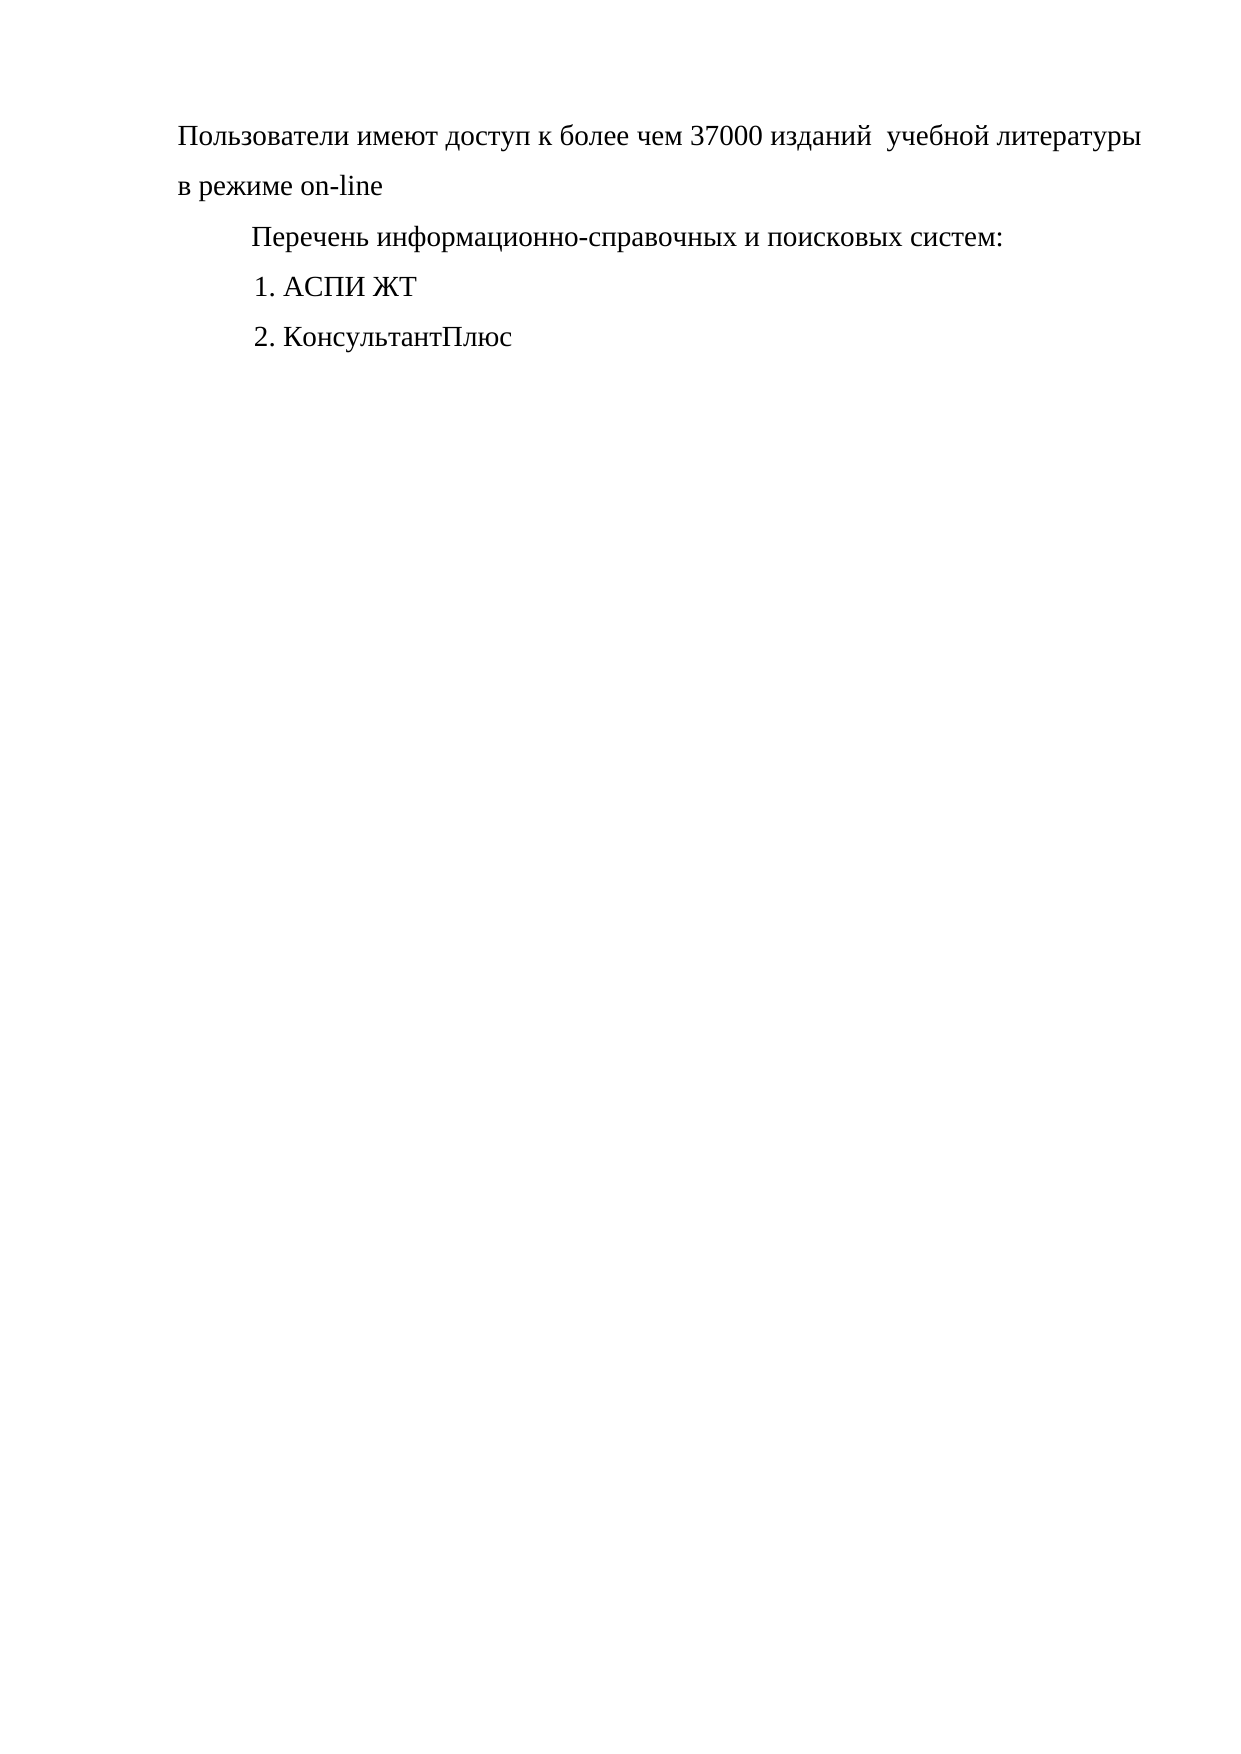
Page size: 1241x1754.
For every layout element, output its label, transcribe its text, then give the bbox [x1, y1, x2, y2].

text 2. КонсультантПлюс [254, 319, 922, 353]
text 1. АСПИ ЖТ [254, 269, 922, 303]
text Пользователи имеют доступ к более чем 37000 изданий учебной литературы в режиме on-line [177, 118, 1152, 202]
text Перечень информационно-справочных и поисковых систем: [177, 219, 1137, 252]
